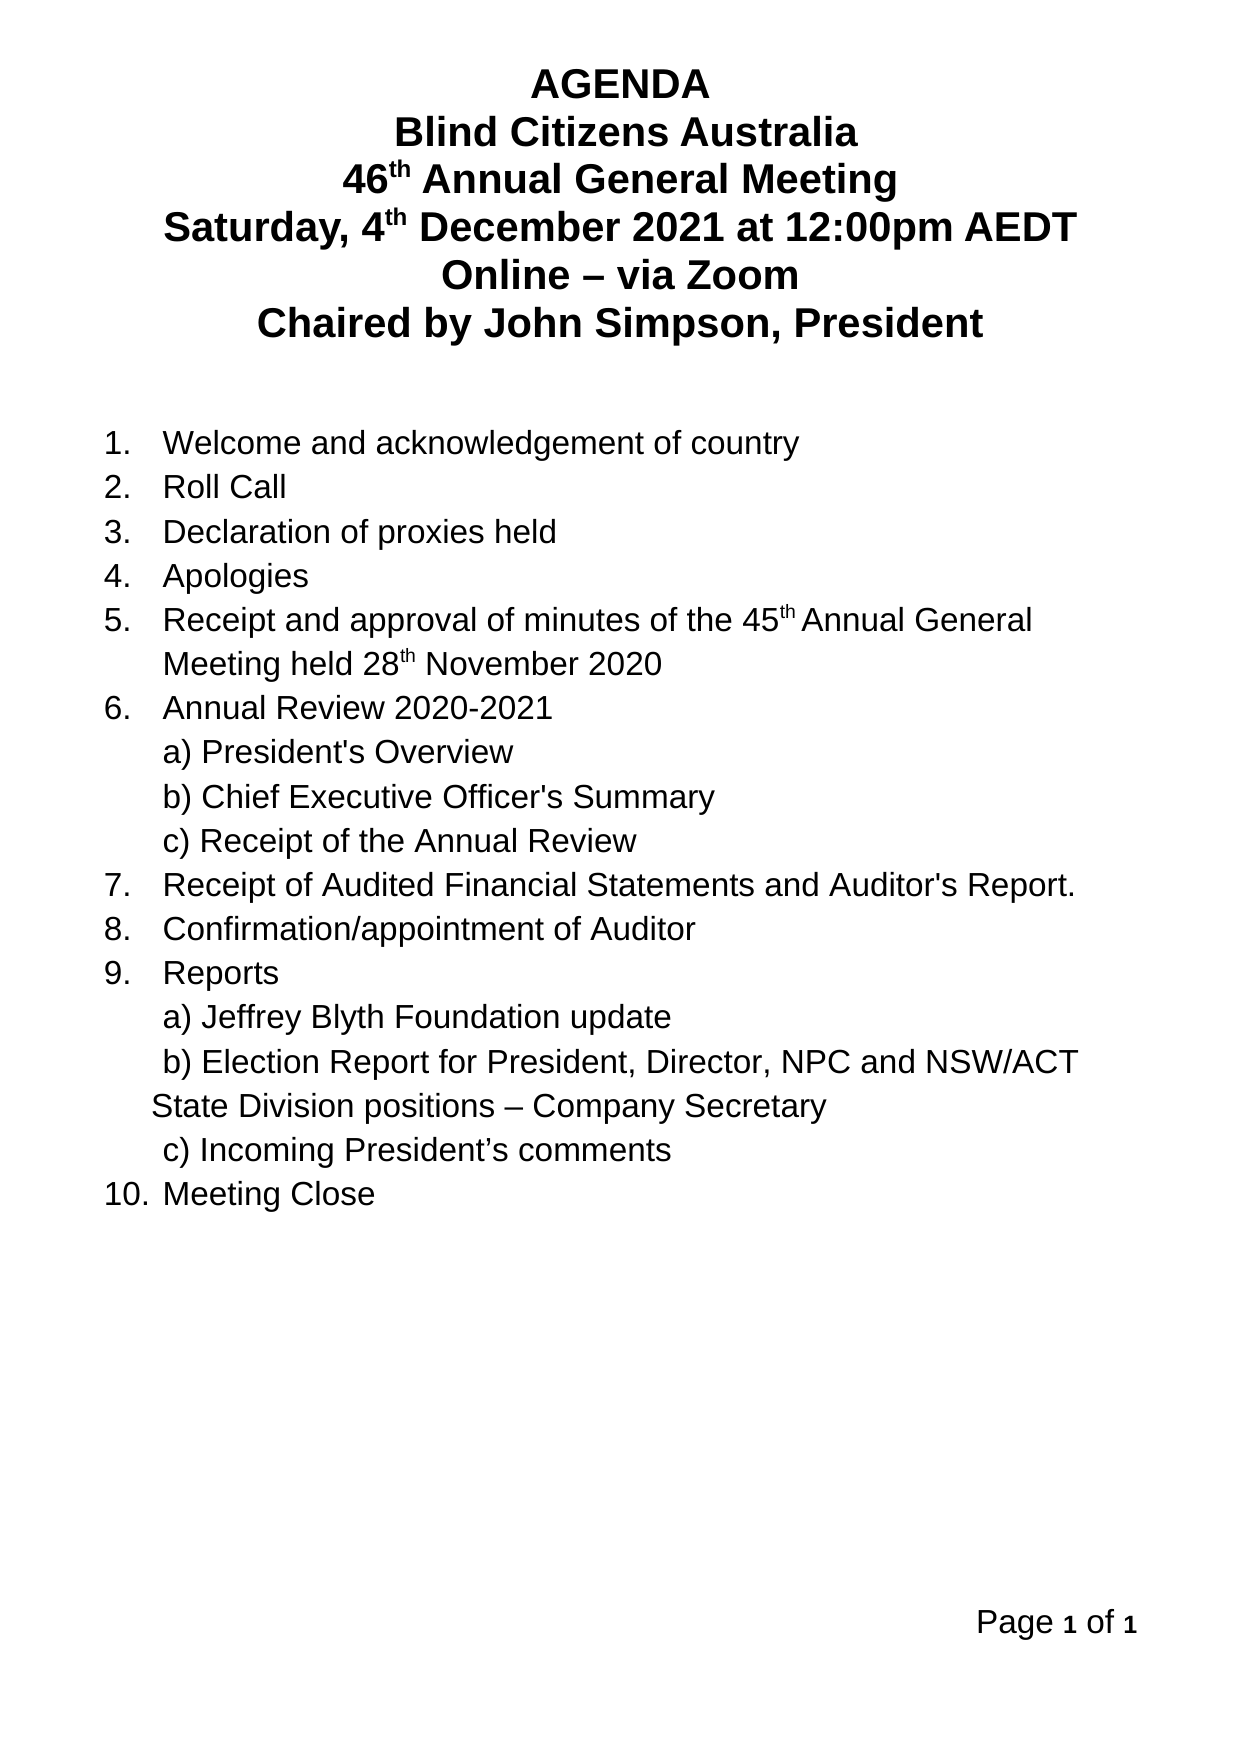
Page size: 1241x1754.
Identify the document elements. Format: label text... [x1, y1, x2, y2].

list b) Chief Executive Officer's Summary [151, 777, 1137, 815]
list Apologies [103, 556, 1137, 594]
list Declaration of proxies held [103, 512, 1137, 550]
list b) Election Report for President, Director, NPC and NSW/ACT State Division positions – Company Secretary [151, 1042, 1137, 1124]
list Confirmation/appointment of Auditor [103, 909, 1137, 948]
list a) Jeffrey Blyth Foundation update [151, 998, 1137, 1036]
list Roll Call [103, 468, 1137, 506]
list Receipt of Audited Financial Statements and Auditor's Report. [103, 865, 1137, 903]
list a) President's Overview [151, 733, 1137, 771]
list c) Incoming President’s comments [151, 1130, 1137, 1168]
list Reports [103, 953, 1137, 992]
subtitle Saturday, 4th December 2021 at 12:00pm AEDT [103, 203, 1137, 251]
list Meeting Close [103, 1174, 1137, 1213]
subtitle AGENDA [103, 59, 1137, 107]
subtitle Blind Citizens Australia [103, 107, 1137, 155]
subtitle Online – via Zoom [103, 251, 1137, 299]
list Receipt and approval of minutes of the 45th Annual General Meeting held 28th November 2020 [103, 600, 1137, 683]
subtitle 46th Annual General Meeting [103, 155, 1137, 203]
list Annual Review 2020-2021 [103, 688, 1137, 727]
list Welcome and acknowledgement of country [103, 423, 1137, 462]
list c) Receipt of the Annual Review [151, 821, 1137, 859]
subtitle Chaired by John Simpson, President [103, 299, 1137, 347]
